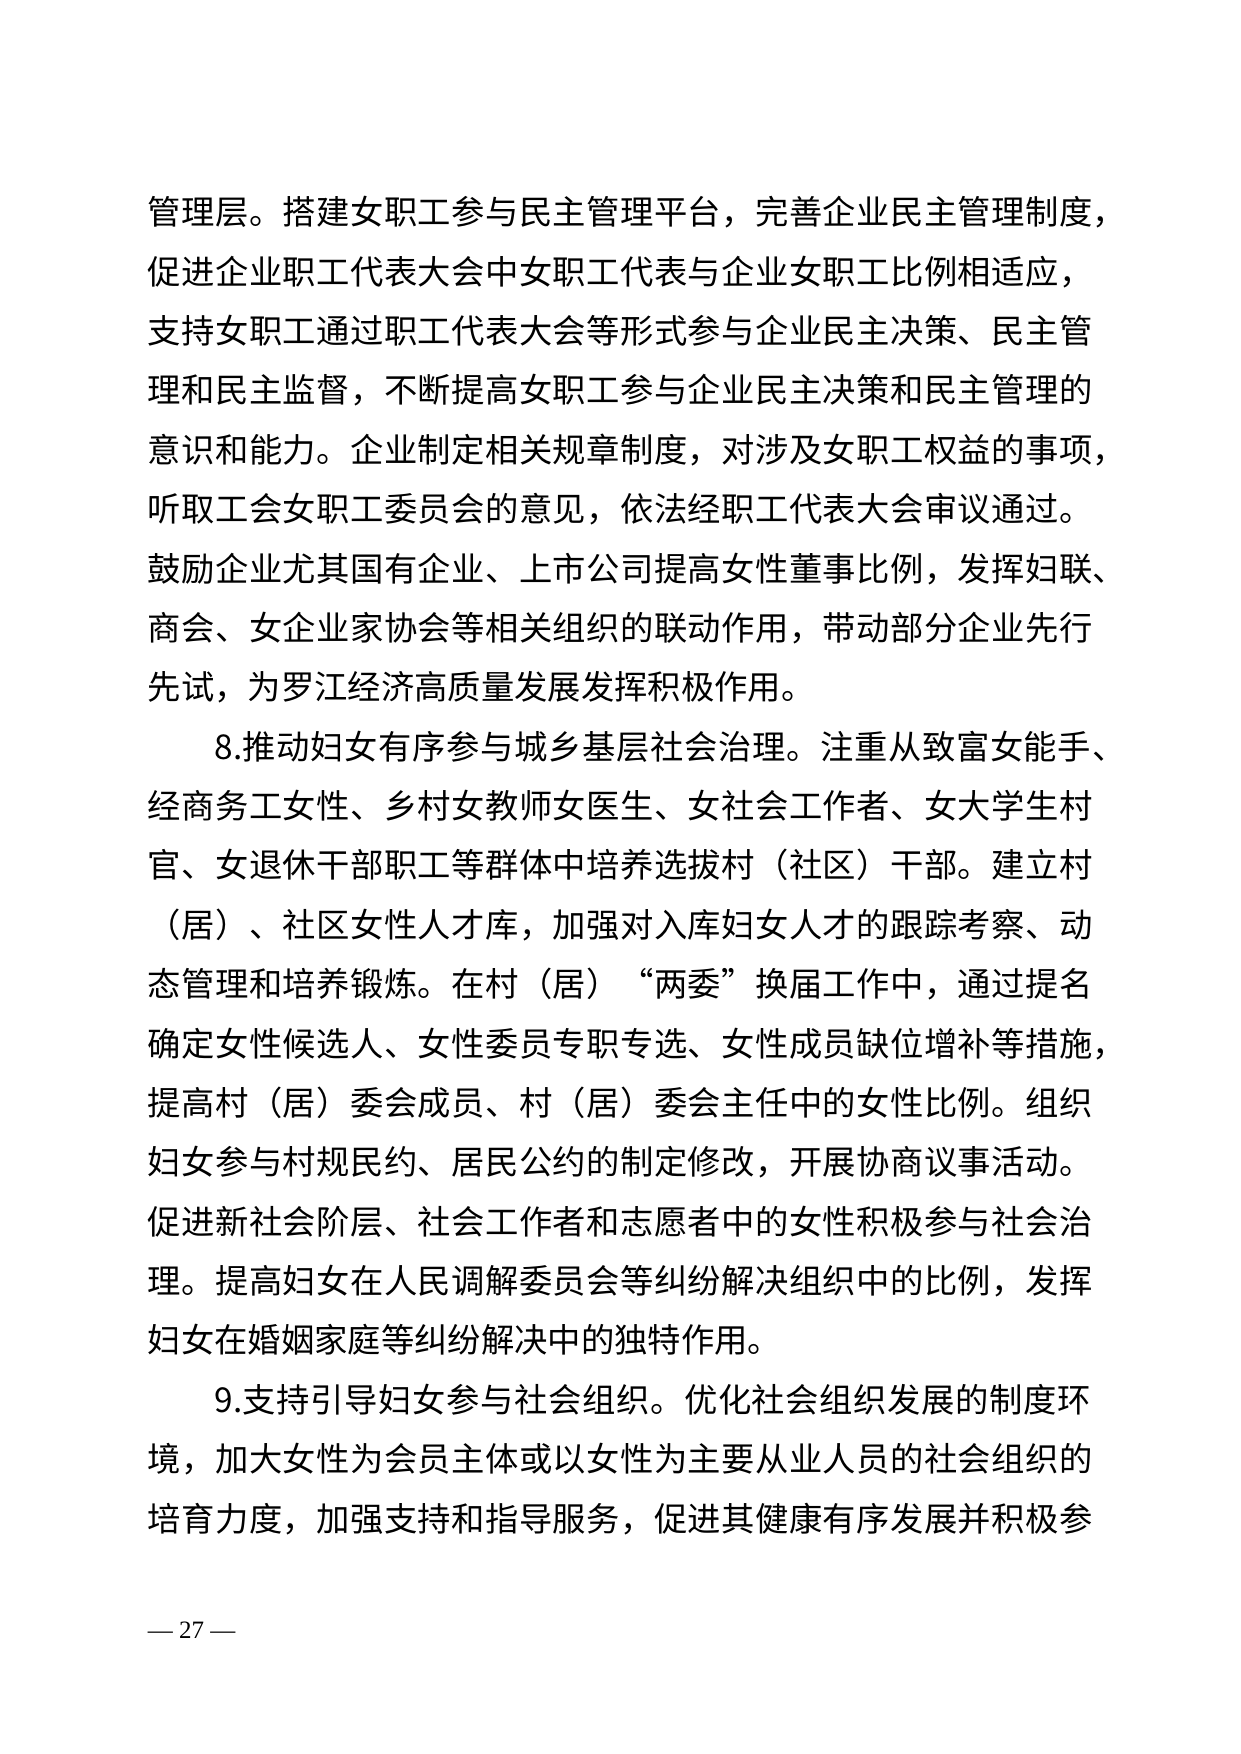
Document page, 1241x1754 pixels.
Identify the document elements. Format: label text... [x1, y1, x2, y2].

text 8.推动妇女有序参与城乡基层社会治理。注重从致富女能手、经商务工女性、乡村女教师女医生、女社会工作者、女大学生村官、女退休干部职工等群体中培养选拔村（社区）干部。建立村（居）、社区女性人才库，加强对入库妇女人才的跟踪考察、动态管理和培养锻炼。在村（居）“两委”换届工作中，通过提名确定女性候选人、女性委员专职专选、女性成员缺位增补等措施，提高村（居）委会成员、村（居）委会主任中的女性比例。组织妇女参与村规民约、居民公约的制定修改，开展协商议事活动。促进新社会阶层、社会工作者和志愿者中的女性积极参与社会治理。提高妇女在人民调解委员会等纠纷解决组织中的比例，发挥妇女在婚姻家庭等纠纷解决中的独特作用。 [148, 712, 1093, 1365]
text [148, 1365, 1093, 1543]
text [148, 177, 1093, 712]
